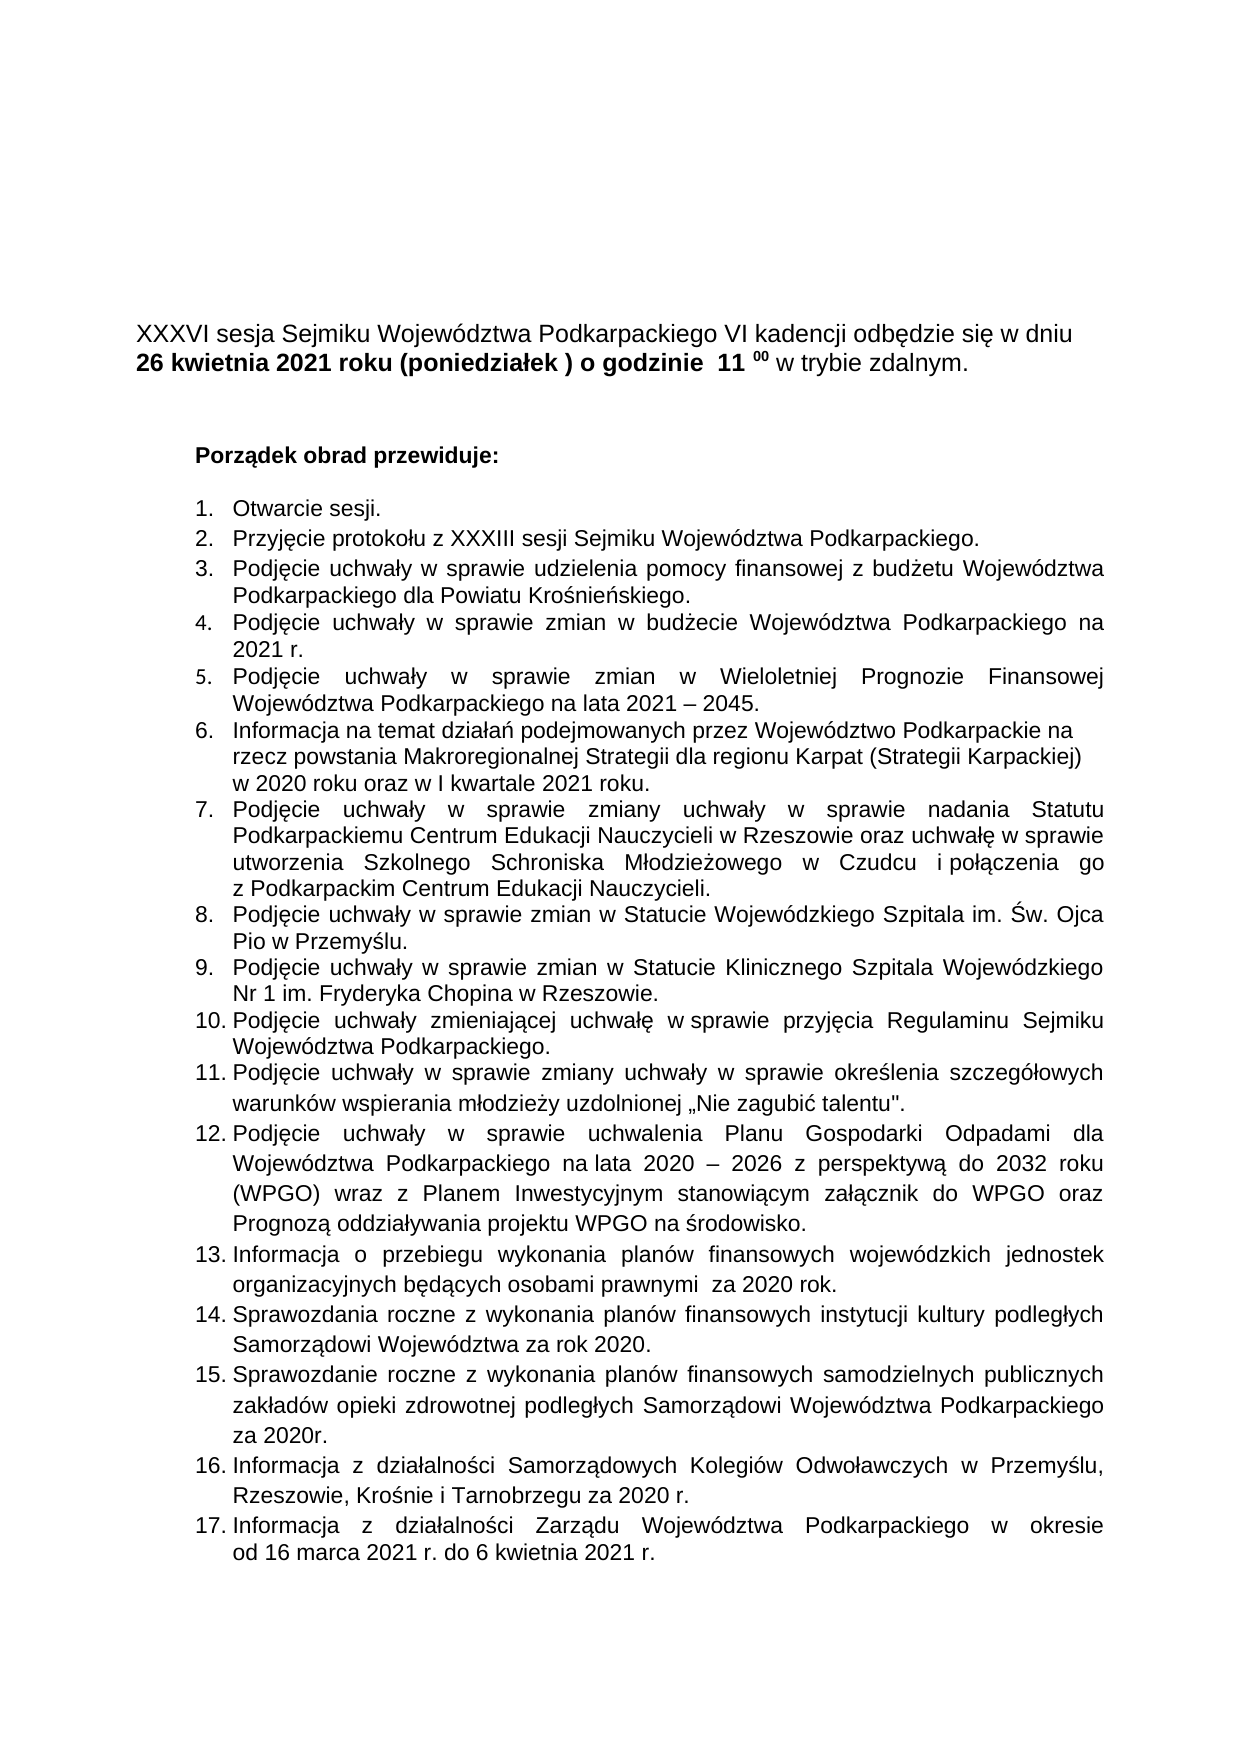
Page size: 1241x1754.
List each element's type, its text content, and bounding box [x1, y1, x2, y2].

list Podjęcie uchwały w sprawie zmiany uchwały w sprawie nadania Statutu Podkarpackiemu Centrum Edukacji Nauczycieli w Rzeszowie oraz uchwałę w sprawie utworzenia Szkolnego Schroniska Młodzieżowego w Czudcu i połączenia go z Podkarpackim Centrum Edukacji Nauczycieli. [195, 796, 1104, 901]
list Sprawozdania roczne z wykonania planów finansowych instytucji kultury podległych Samorządowi Województwa za rok 2020. [195, 1301, 1104, 1358]
list Podjęcie uchwały w sprawie zmiany uchwały w sprawie określenia szczegółowych warunków wspierania młodzieży uzdolnionej „Nie zagubić talentu". [195, 1059, 1104, 1116]
list Podjęcie uchwały w sprawie zmian w budżecie Województwa Podkarpackiego na 2021 r. [195, 608, 1104, 662]
text Porządek obrad przewiduje: [136, 442, 1104, 468]
list Podjęcie uchwały w sprawie udzielenia pomocy finansowej z budżetu Województwa Podkarpackiego dla Powiatu Krośnieńskiego. [195, 555, 1104, 608]
list Podjęcie uchwały w sprawie uchwalenia Planu Gospodarki Odpadami dla Województwa Podkarpackiego na lata 2020 – 2026 z perspektywą do 2032 roku (WPGO) wraz z Planem Inwestycyjnym stanowiącym załącznik do WPGO oraz Prognozą oddziaływania projektu WPGO na środowisko. [195, 1120, 1104, 1237]
list Sprawozdanie roczne z wykonania planów finansowych samodzielnych publicznych zakładów opieki zdrowotnej podległych Samorządowi Województwa Podkarpackiego za 2020r. [195, 1361, 1104, 1448]
list Podjęcie uchwały zmieniającej uchwałę w sprawie przyjęcia Regulaminu Sejmiku Województwa Podkarpackiego. [195, 1007, 1104, 1059]
text XXXVI sesja Sejmiku Województwa Podkarpackiego VI kadencji odbędzie się w dniu 26 kwietnia 2021 roku (poniedziałek ) o godzinie 11 00 w trybie zdalnym. [136, 319, 1104, 377]
list Przyjęcie protokołu z XXXIII sesji Sejmiku Województwa Podkarpackiego. [195, 525, 1104, 551]
list Podjęcie uchwały w sprawie zmian w Statucie Wojewódzkiego Szpitala im. Św. Ojca Pio w Przemyślu. [195, 901, 1104, 954]
list Otwarcie sesji. [195, 495, 1104, 521]
list Informacja na temat działań podejmowanych przez Województwo Podkarpackie na rzecz powstania Makroregionalnej Strategii dla regionu Karpat (Strategii Karpackiej) w 2020 roku oraz w I kwartale 2021 roku. [195, 717, 1104, 796]
list Podjęcie uchwały w sprawie zmian w Statucie Klinicznego Szpitala Wojewódzkiego Nr 1 im. Fryderyka Chopina w Rzeszowie. [195, 954, 1104, 1007]
list Podjęcie uchwały w sprawie zmian w Wieloletniej Prognozie Finansowej Województwa Podkarpackiego na lata 2021 – 2045. [195, 662, 1104, 717]
list Informacja z działalności Samorządowych Kolegiów Odwoławczych w Przemyślu, Rzeszowie, Krośnie i Tarnobrzegu za 2020 r. [195, 1452, 1104, 1509]
list Informacja o przebiegu wykonania planów finansowych wojewódzkich jednostek organizacyjnych będących osobami prawnymi za 2020 rok. [195, 1241, 1104, 1297]
list Informacja z działalności Zarządu Województwa Podkarpackiego w okresie od 16 marca 2021 r. do 6 kwietnia 2021 r. [195, 1512, 1104, 1565]
